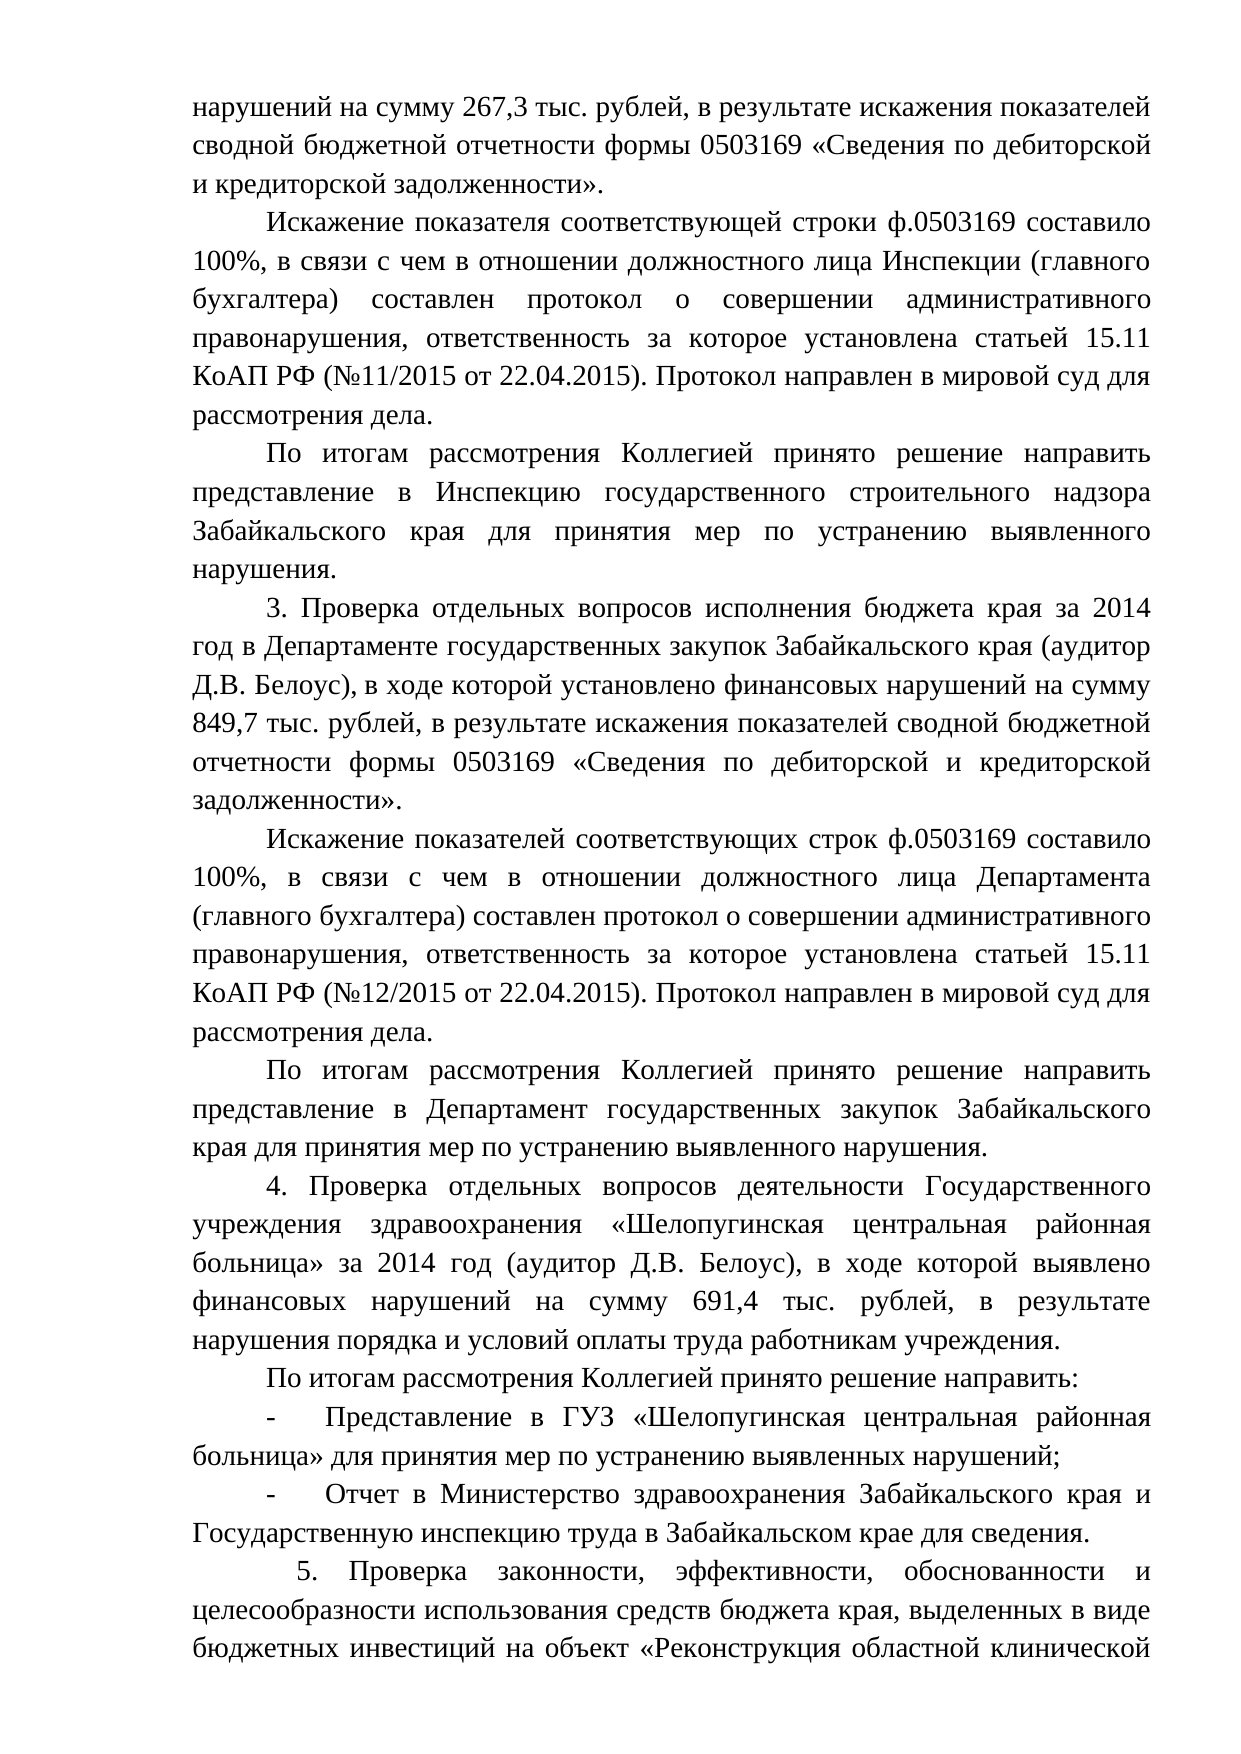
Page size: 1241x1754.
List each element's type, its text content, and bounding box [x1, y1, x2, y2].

text - Представление в ГУЗ «Шелопугинская центральная районная больница» для принятия мер по устранению выявленных нарушений; [192, 1399, 1152, 1471]
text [192, 1553, 1152, 1664]
text Искажение показателя соответствующей строки ф.0503169 составило 100%, в связи с чем в отношении должностного лица Инспекции (главного бухгалтера) составлен протокол о совершении административного правонарушения, ответственность за которое установлена статьей 15.11 КоАП РФ (№11/2015 от 22.04.2015). Протокол направлен в мировой суд для рассмотрения дела. [192, 204, 1152, 431]
text Искажение показателей соответствующих строк ф.0503169 составило 100%, в связи с чем в отношении должностного лица Департамента (главного бухгалтера) составлен протокол о совершении административного правонарушения, ответственность за которое установлена статьей 15.11 КоАП РФ (№12/2015 от 22.04.2015). Протокол направлен в мировой суд для рассмотрения дела. [192, 821, 1152, 1047]
text - Отчет в Министерство здравоохранения Забайкальского края и Государственную инспекцию труда в Забайкальском крае для сведения. [192, 1476, 1152, 1548]
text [192, 89, 1152, 199]
text По итогам рассмотрения Коллегией принято решение направить: [192, 1361, 1152, 1394]
text По итогам рассмотрения Коллегией принято решение направить представление в Департамент государственных закупок Забайкальского края для принятия мер по устранению выявленного нарушения. [192, 1052, 1152, 1163]
text 3. Проверка отдельных вопросов исполнения бюджета края за 2014 год в Департаменте государственных закупок Забайкальского края (аудитор Д.В. Белоус), в ходе которой установлено финансовых нарушений на сумму 849,7 тыс. рублей, в результате искажения показателей сводной бюджетной отчетности формы 0503169 «Сведения по дебиторской и кредиторской задолженности». [192, 590, 1152, 816]
text 4. Проверка отдельных вопросов деятельности Государственного учреждения здравоохранения «Шелопугинская центральная районная больница» за 2014 год (аудитор Д.В. Белоус), в ходе которой выявлено финансовых нарушений на сумму 691,4 тыс. рублей, в результате нарушения порядка и условий оплаты труда работникам учреждения. [192, 1168, 1152, 1356]
text По итогам рассмотрения Коллегией принято решение направить представление в Инспекцию государственного строительного надзора Забайкальского края для принятия мер по устранению выявленного нарушения. [192, 436, 1152, 585]
